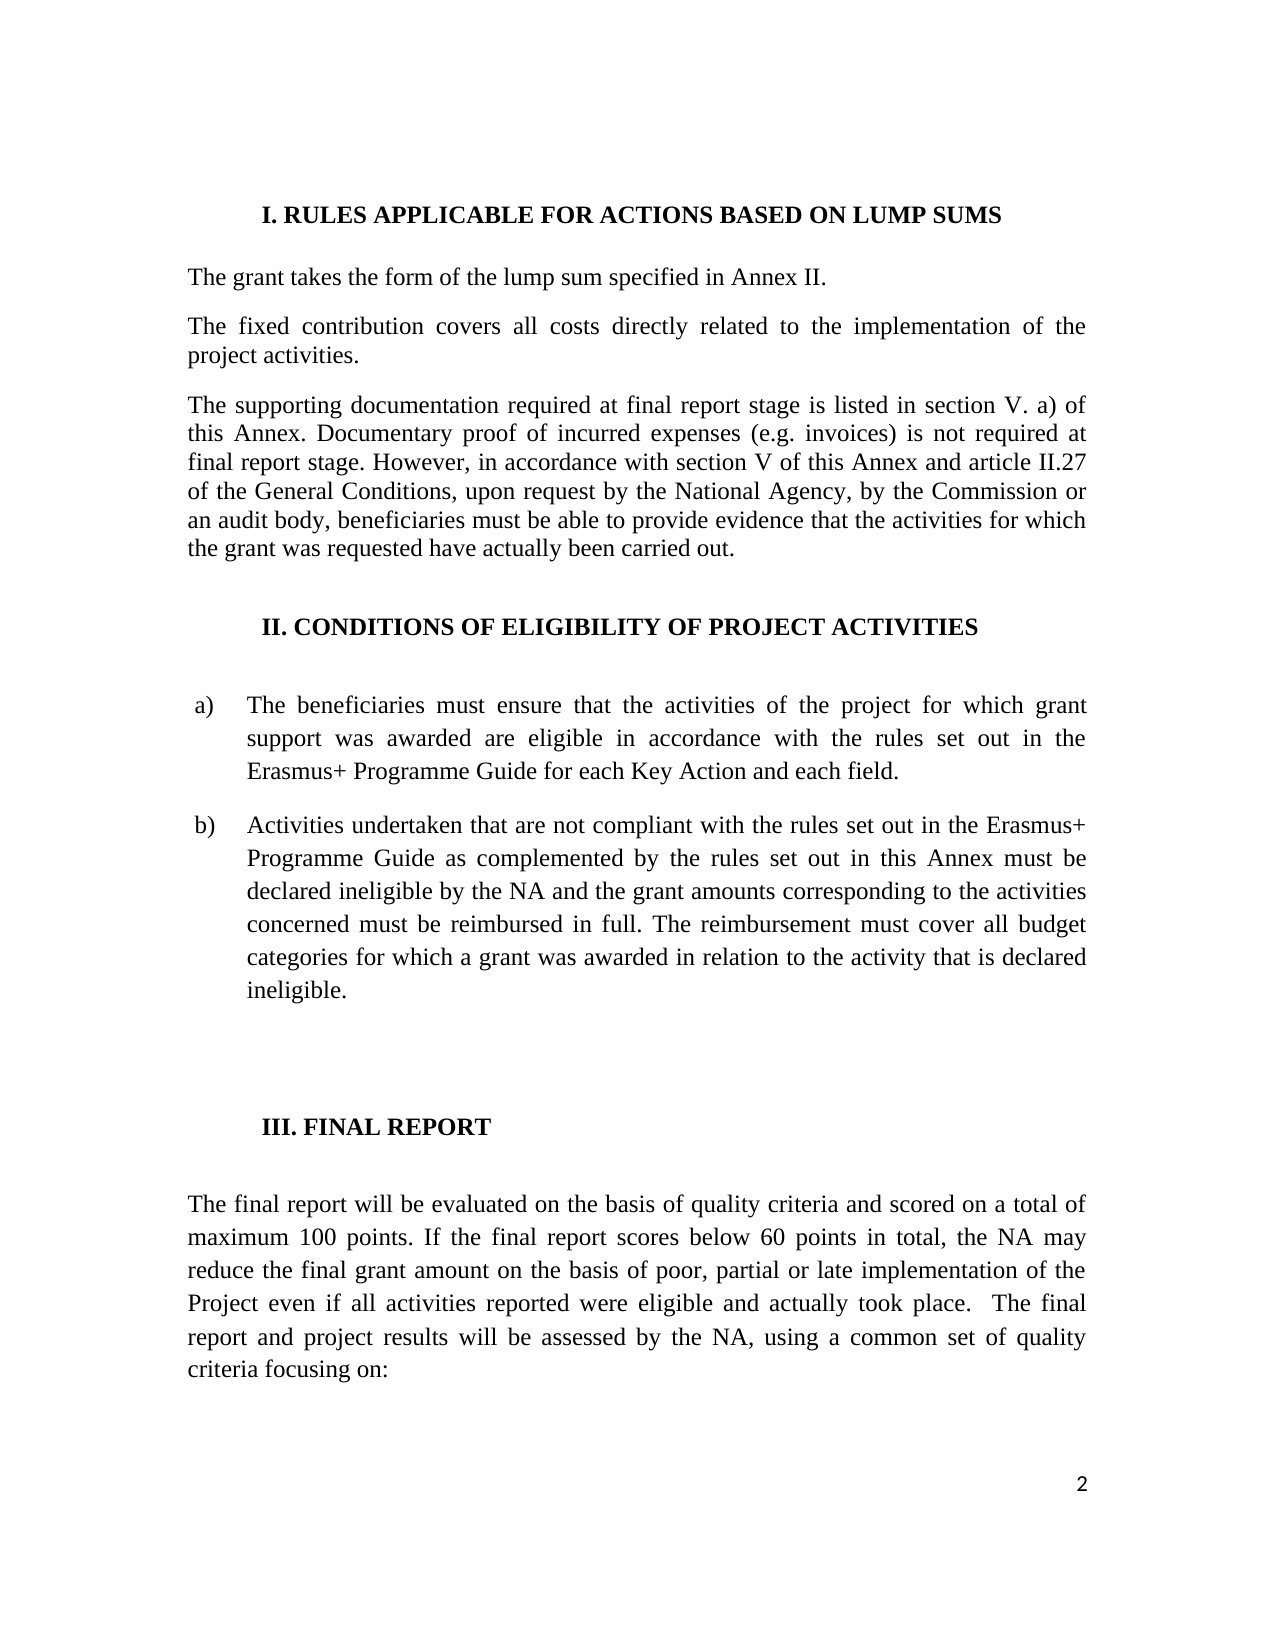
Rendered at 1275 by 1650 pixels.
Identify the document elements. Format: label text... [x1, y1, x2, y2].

text The supporting documentation required at final report stage is listed in section V. a) of this Annex. Documentary proof of incurred expenses (e.g. invoices) is not required at final report stage. However, in accordance with section V of this Annex and article II.27 of the General Conditions, upon request by the National Agency, by the Commission or an audit body, beneficiaries must be able to provide evidence that the activities for which the grant was requested have actually been carried out. [187, 390, 1087, 562]
subtitle I. RULES APPLICABLE FOR ACTIONS BASED ON LUMP SUMS [261, 200, 1087, 229]
subtitle II. CONDITIONS OF ELIGIBILITY OF PROJECT ACTIVITIES [261, 612, 1087, 641]
list Activities undertaken that are not compliant with the rules set out in the Erasmus+ Programme Guide as complemented by the rules set out in this Annex must be declared ineligible by the NA and the grant amounts corresponding to the activities concerned must be reimbursed in full. The reimbursement must cover all budget categories for which a grant was awarded in relation to the activity that is declared ineligible. [194, 810, 1087, 1004]
subtitle III. FINAL REPORT [261, 1112, 1087, 1141]
list The beneficiaries must ensure that the activities of the project for which grant support was awarded are eligible in accordance with the rules set out in the Erasmus+ Programme Guide for each Key Action and each field. [194, 690, 1087, 785]
text The final report will be evaluated on the basis of quality criteria and scored on a total of maximum 100 points. If the final report scores below 60 points in total, the NA may reduce the final grant amount on the basis of poor, partial or late implementation of the Project even if all activities reported were eligible and actually took place. The final report and project results will be assessed by the NA, using a common set of quality criteria focusing on: [187, 1189, 1087, 1383]
text The grant takes the form of the lump sum specified in Annex II. [187, 262, 1087, 291]
text The fixed contribution covers all costs directly related to the implementation of the project activities. [187, 311, 1087, 369]
